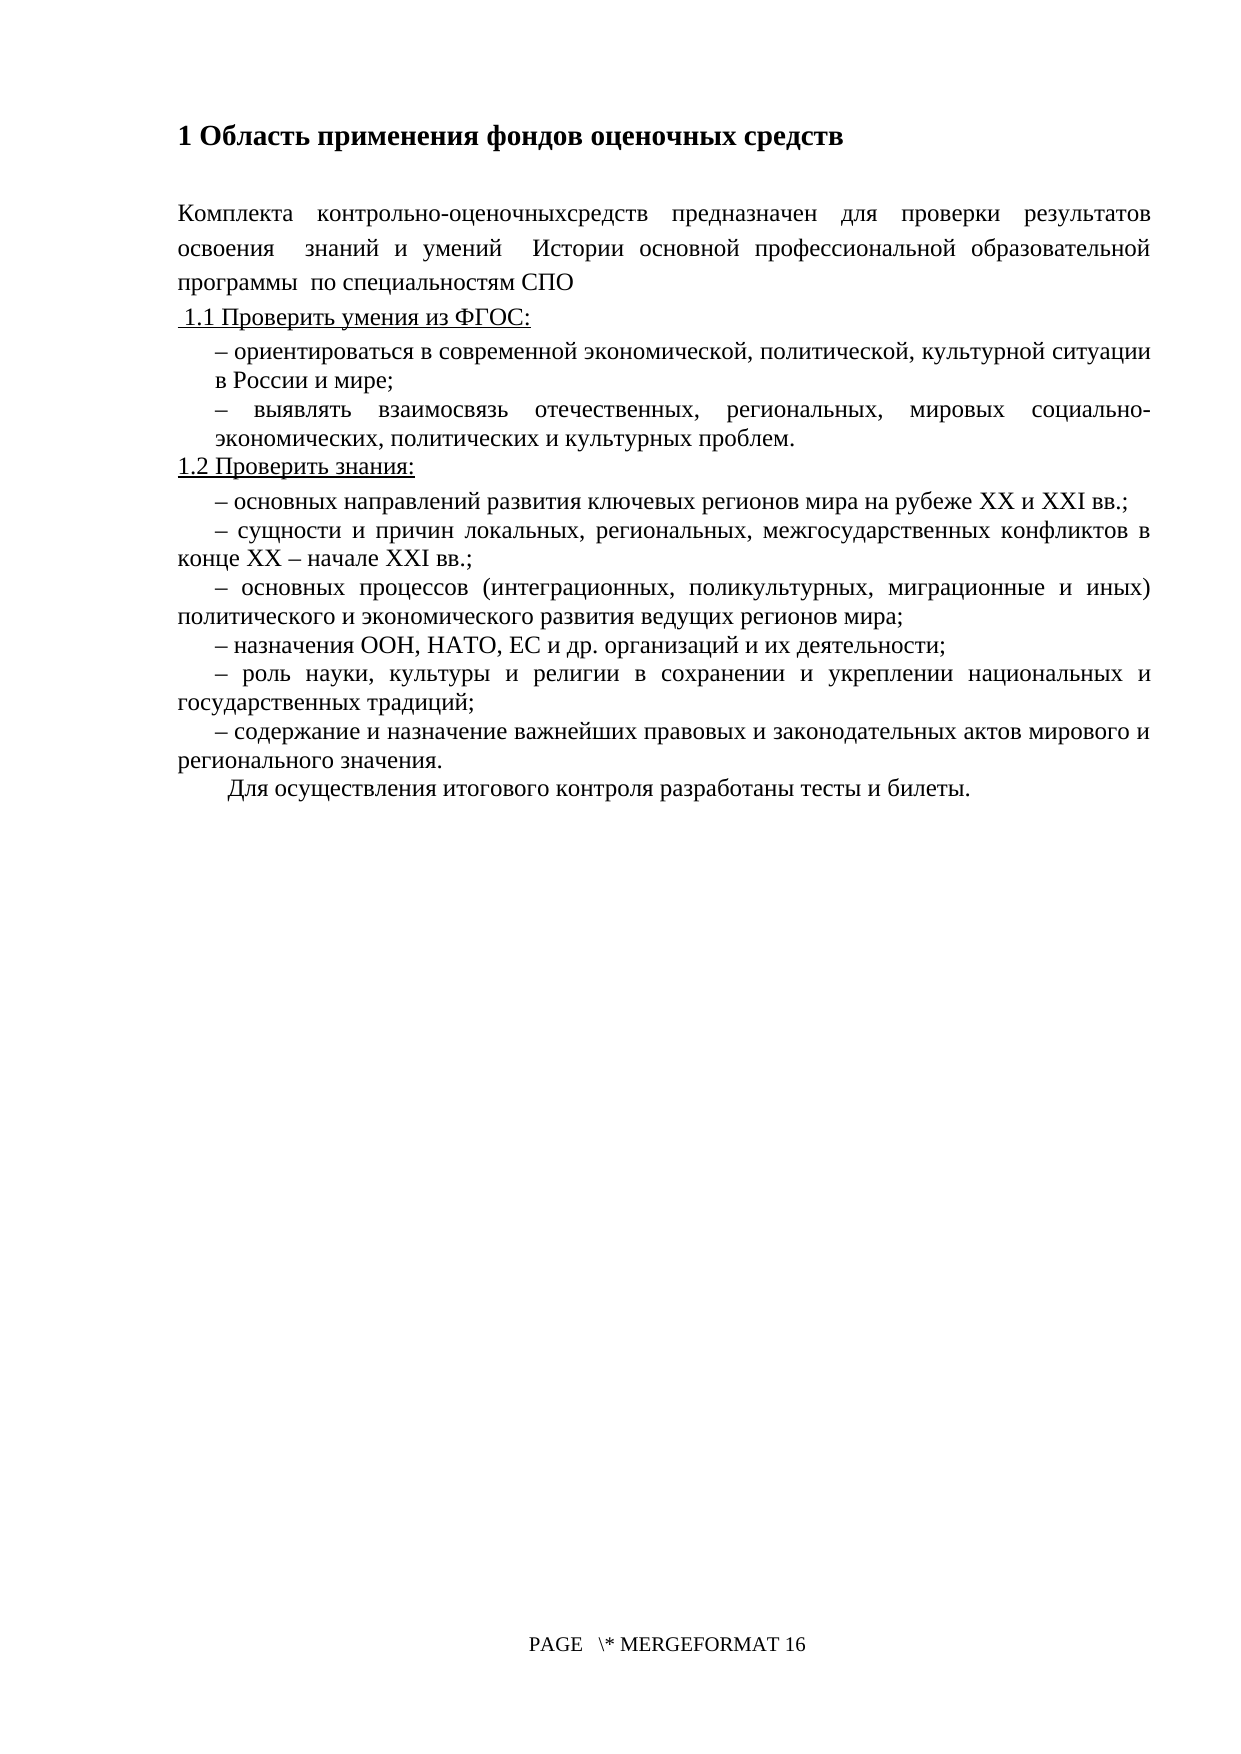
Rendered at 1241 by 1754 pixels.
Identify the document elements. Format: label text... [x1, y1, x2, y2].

text – основных процессов (интеграционных, поликультурных, миграционные и иных) политического и экономического развития ведущих регионов мира; [177, 572, 1152, 630]
text – содержание и назначение важнейших правовых и законодательных актов мирового и регионального значения. [177, 716, 1152, 773]
text – сущности и причин локальных, региональных, межгосударственных конфликтов в конце XX – начале XXI вв.; [177, 515, 1152, 572]
text Комплекта контрольно-оценочныхсредств предназначен для проверки результатов освоения знаний и умений Истории основной профессиональной образовательной программы по специальностям СПО [177, 198, 1152, 296]
text 1 Область применения фондов оценочных средств [177, 118, 1152, 152]
text – назначения ООН, НАТО, ЕС и др. организаций и их деятельности; [177, 630, 1152, 658]
text 1.2 Проверить знания: [177, 451, 1152, 480]
text – роль науки, культуры и религии в сохранении и укреплении национальных и государственных традиций; [177, 658, 1152, 716]
text – ориентироваться в современной экономической, политической, культурной ситуации в России и мире; [215, 336, 1152, 394]
text – выявлять взаимосвязь отечественных, региональных, мировых социально-экономических, политических и культурных проблем. [215, 394, 1152, 451]
text Для осуществления итогового контроля разработаны тесты и билеты. [177, 773, 1152, 802]
text 1.1 Проверить умения из ФГОС: [177, 302, 1152, 331]
text – основных направлений развития ключевых регионов мира на рубеже XX и XXI вв.; [177, 486, 1152, 515]
